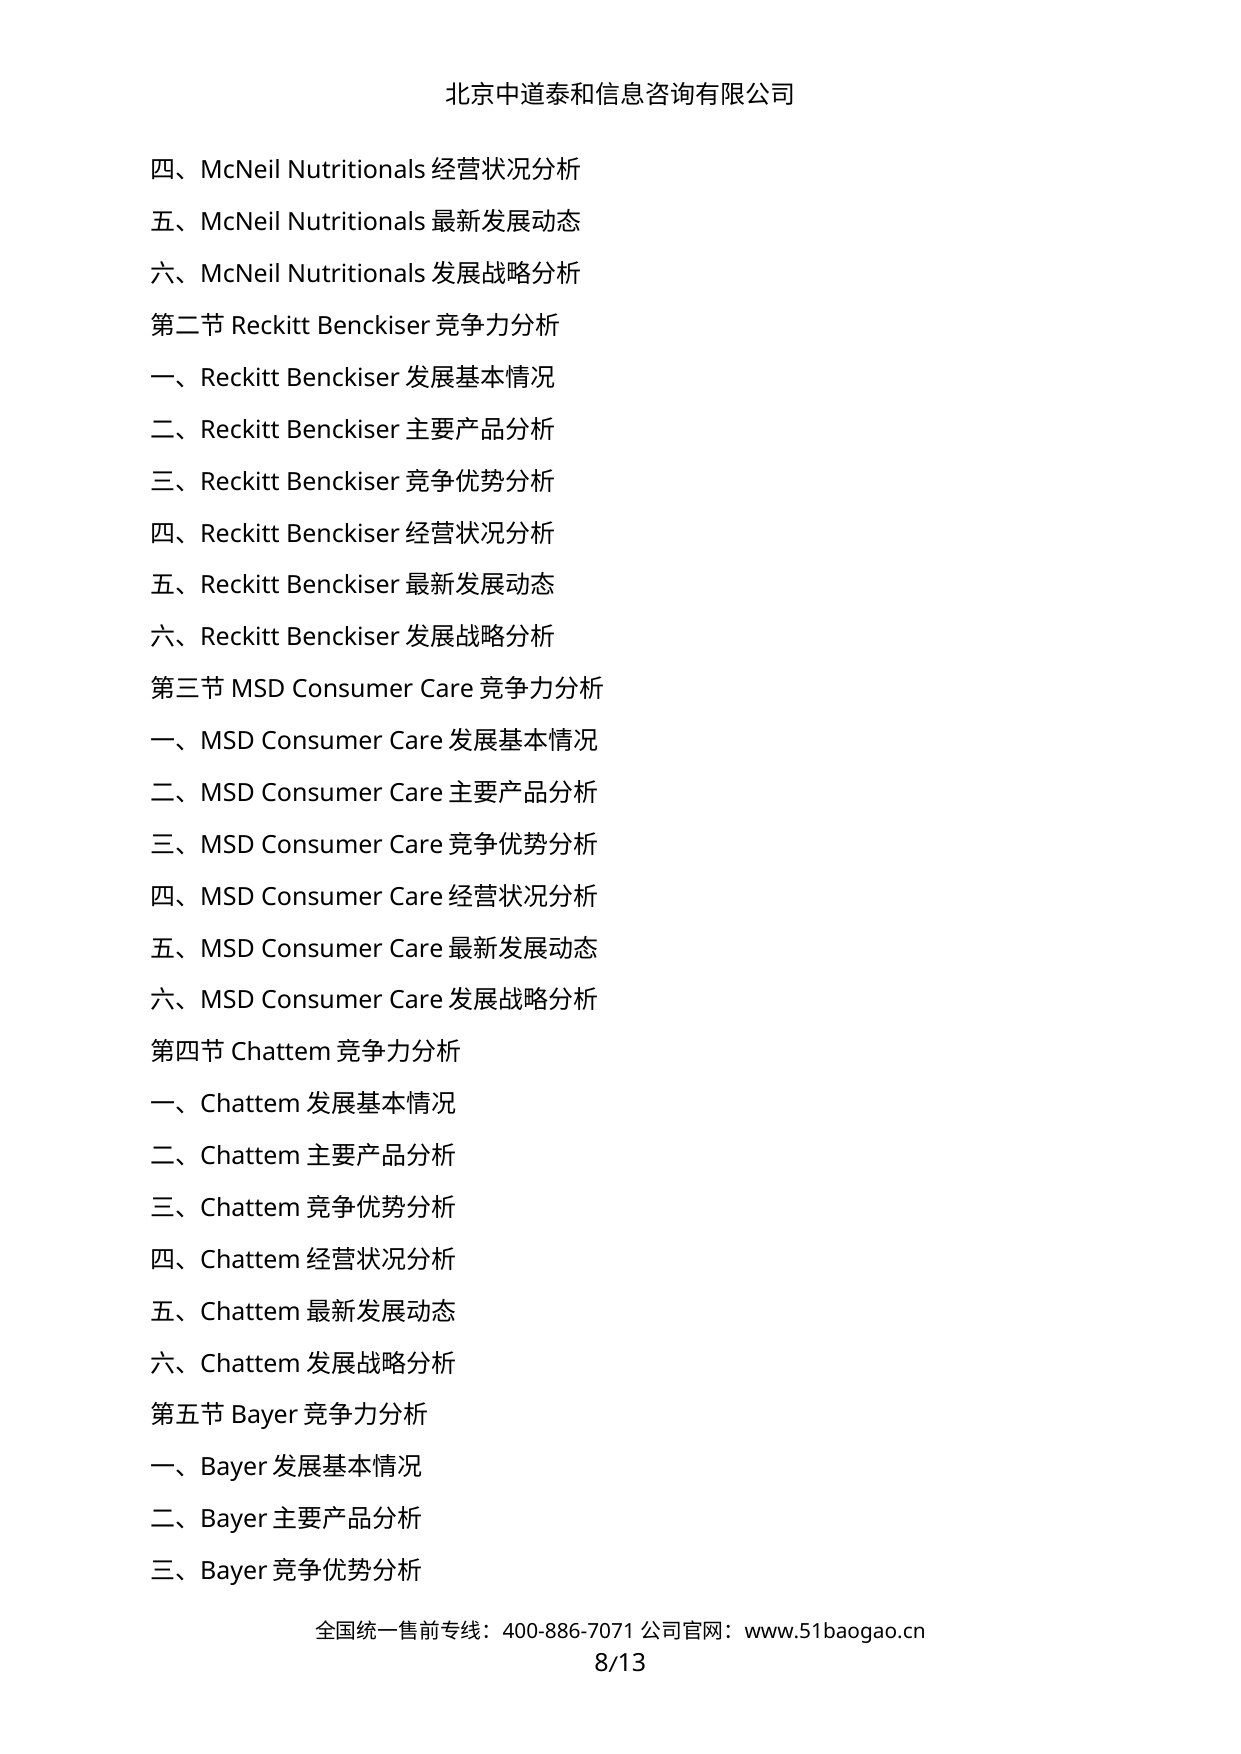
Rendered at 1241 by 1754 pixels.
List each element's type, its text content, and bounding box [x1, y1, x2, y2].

text 五、McNeil Nutritionals最新发展动态 [150, 202, 1090, 238]
text 六、Chattem发展战略分析 [150, 1343, 1090, 1379]
text 一、Reckitt Benckiser发展基本情况 [150, 357, 1090, 394]
text 二、Reckitt Benckiser主要产品分析 [150, 409, 1090, 446]
text 四、McNeil Nutritionals经营状况分析 [150, 150, 1090, 186]
text 六、MSD Consumer Care发展战略分析 [150, 980, 1090, 1016]
text 三、Bayer竞争优势分析 [150, 1551, 1090, 1587]
text 五、MSD Consumer Care最新发展动态 [150, 928, 1090, 964]
text 第四节 Chattem竞争力分析 [150, 1032, 1090, 1068]
text 六、Reckitt Benckiser发展战略分析 [150, 617, 1090, 653]
text 五、Reckitt Benckiser最新发展动态 [150, 565, 1090, 601]
text 四、Chattem经营状况分析 [150, 1239, 1090, 1276]
text 四、MSD Consumer Care经营状况分析 [150, 876, 1090, 912]
text 二、MSD Consumer Care主要产品分析 [150, 772, 1090, 809]
text 第二节 Reckitt Benckiser竞争力分析 [150, 306, 1090, 342]
text 二、Bayer主要产品分析 [150, 1499, 1090, 1535]
text 六、McNeil Nutritionals发展战略分析 [150, 254, 1090, 290]
text 一、Bayer发展基本情况 [150, 1447, 1090, 1483]
text 第三节 MSD Consumer Care竞争力分析 [150, 669, 1090, 705]
text 三、Reckitt Benckiser竞争优势分析 [150, 461, 1090, 497]
text 一、MSD Consumer Care发展基本情况 [150, 721, 1090, 757]
text 一、Chattem发展基本情况 [150, 1084, 1090, 1120]
text 第五节 Bayer竞争力分析 [150, 1395, 1090, 1431]
text 三、Chattem竞争优势分析 [150, 1187, 1090, 1224]
text 三、MSD Consumer Care竞争优势分析 [150, 824, 1090, 861]
text 五、Chattem最新发展动态 [150, 1291, 1090, 1327]
text 四、Reckitt Benckiser经营状况分析 [150, 513, 1090, 549]
text 二、Chattem主要产品分析 [150, 1136, 1090, 1172]
